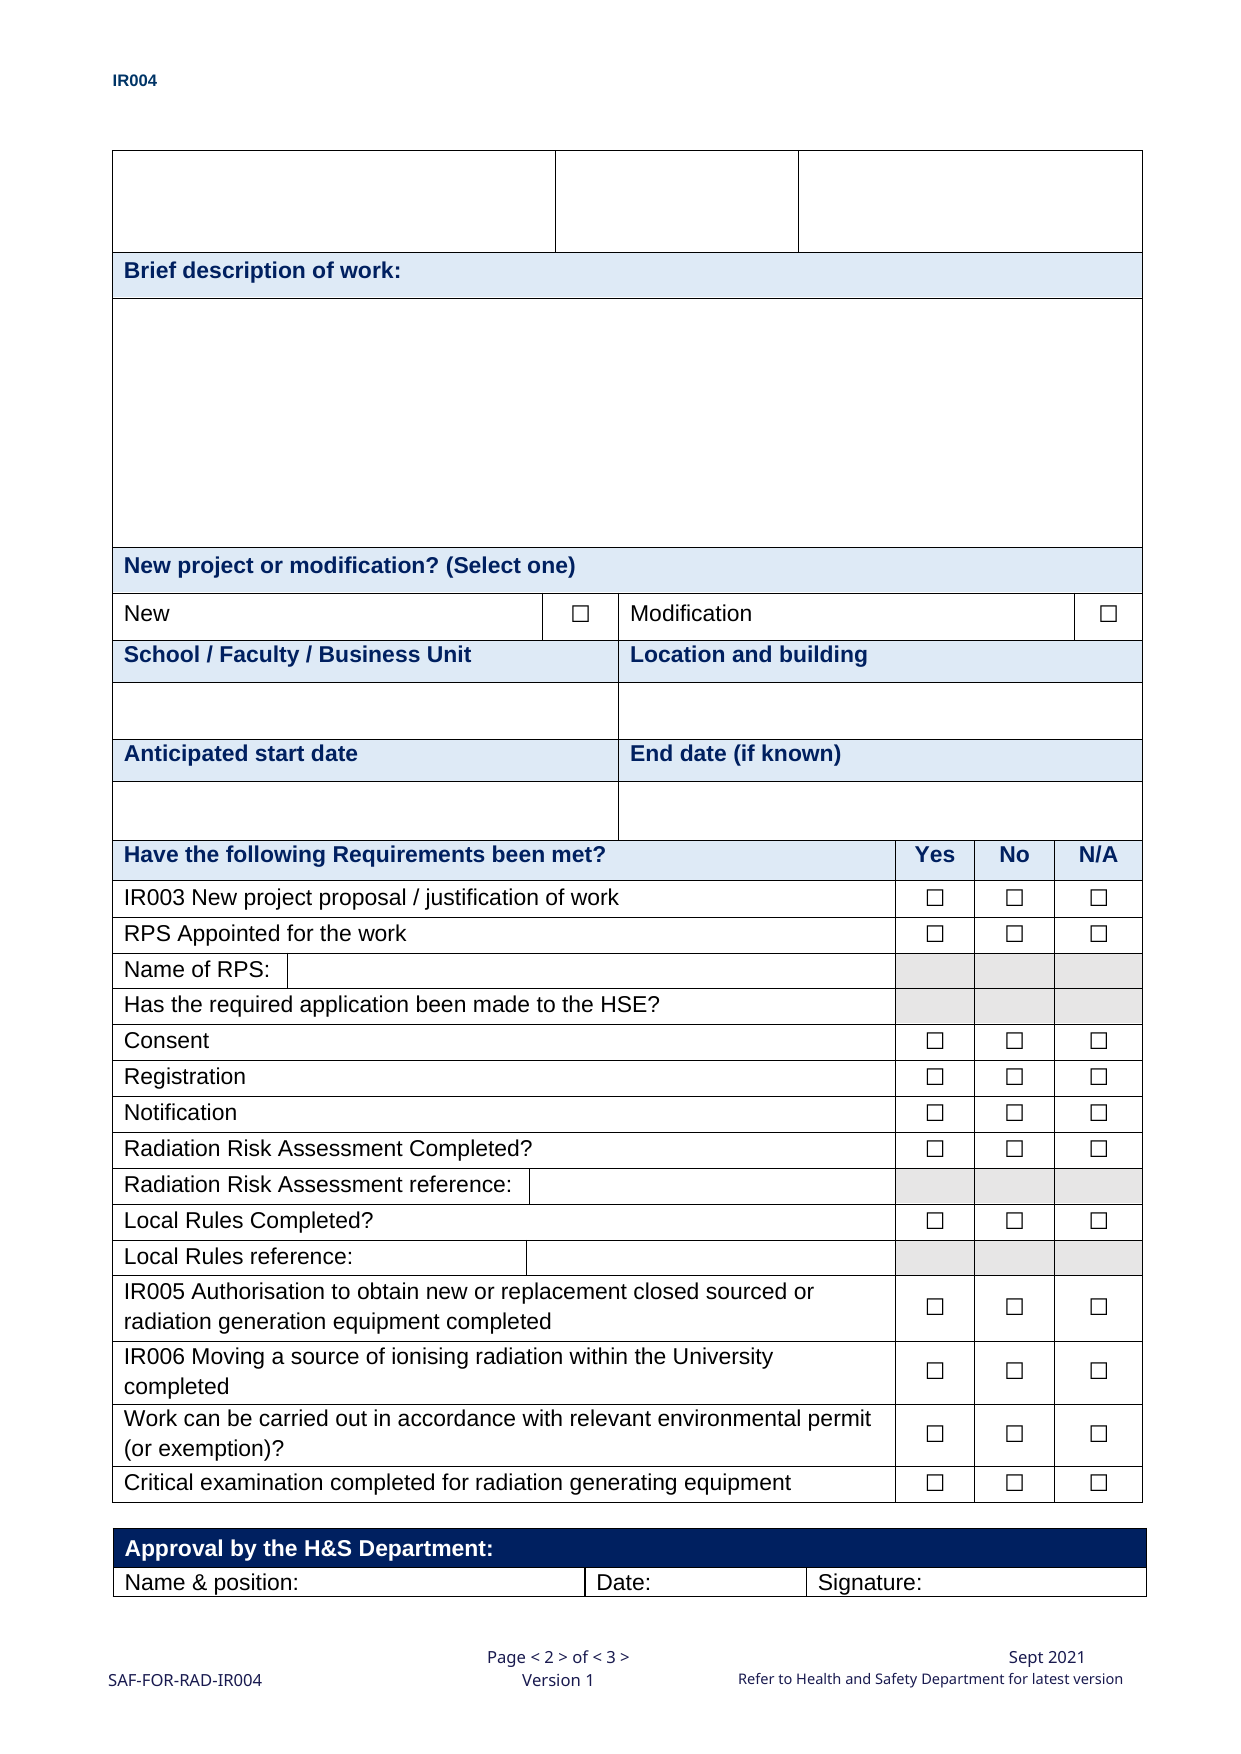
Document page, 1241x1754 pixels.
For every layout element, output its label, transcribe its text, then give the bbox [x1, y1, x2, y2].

table_cell Brief description of work: [113, 253, 1142, 297]
table_cell Local Rules Completed? [113, 1205, 895, 1240]
table_cell N/A [1055, 841, 1142, 880]
table_cell IR003 New project proposal / justification of work [113, 881, 895, 917]
table_cell Name of RPS: [113, 954, 287, 988]
table_cell [113, 299, 1142, 547]
table_cell [619, 782, 1142, 840]
table_cell Signature: [807, 1568, 1146, 1596]
table_cell Radiation Risk Assessment Completed? [113, 1133, 895, 1168]
table_cell [975, 954, 1054, 988]
table_cell [1055, 954, 1142, 988]
table_cell [556, 151, 798, 252]
table_cell [896, 989, 974, 1023]
table_cell IR005 Authorisation to obtain new or replacement closed sourced or radiation generation equipment completed [113, 1276, 895, 1341]
table_cell [113, 782, 618, 840]
table_cell Local Rules reference: [113, 1241, 526, 1275]
table_cell Has the required application been made to the HSE? [113, 989, 895, 1023]
table_cell [113, 151, 555, 252]
table_cell RPS Appointed for the work [113, 918, 895, 953]
table_cell [975, 989, 1054, 1023]
table_cell Location and building [619, 641, 1142, 682]
table_cell Name & position: [114, 1568, 584, 1596]
table_cell [1055, 1241, 1142, 1275]
table_cell Work can be carried out in accordance with relevant environmental permit (or exemption)? [113, 1405, 895, 1466]
table_cell [896, 1169, 974, 1203]
table_cell Critical examination completed for radiation generating equipment [113, 1467, 895, 1502]
table_cell No [975, 841, 1054, 880]
table_cell Modification [619, 594, 1074, 640]
table_cell End date (if known) [619, 740, 1142, 781]
table_header Approval by the H&S Department: [114, 1529, 1146, 1567]
table_cell [896, 1241, 974, 1275]
table_cell Consent [113, 1025, 895, 1060]
table_cell Notification [113, 1097, 895, 1132]
table_cell [527, 1241, 895, 1275]
table_cell Anticipated start date [113, 740, 618, 781]
table_cell IR006 Moving a source of ionising radiation within the University completed [113, 1342, 895, 1404]
table_cell [530, 1169, 895, 1203]
table_cell [288, 954, 895, 988]
table_cell Yes [896, 841, 974, 880]
table_cell Have the following Requirements been met? [113, 841, 895, 880]
table_cell Radiation Risk Assessment reference: [113, 1169, 529, 1203]
table_cell [799, 151, 1142, 252]
table_cell [975, 1169, 1054, 1203]
table_cell School / Faculty / Business Unit [113, 641, 618, 682]
table_cell [1055, 989, 1142, 1023]
table_cell [1055, 1169, 1142, 1203]
table_cell [113, 683, 618, 739]
table_cell Date: [586, 1568, 806, 1596]
table_cell New project or modification? (Select one) [113, 548, 1142, 592]
table_cell [896, 954, 974, 988]
table_cell [619, 683, 1142, 739]
table_cell Registration [113, 1061, 895, 1096]
table_cell New [113, 594, 542, 640]
table_cell [975, 1241, 1054, 1275]
